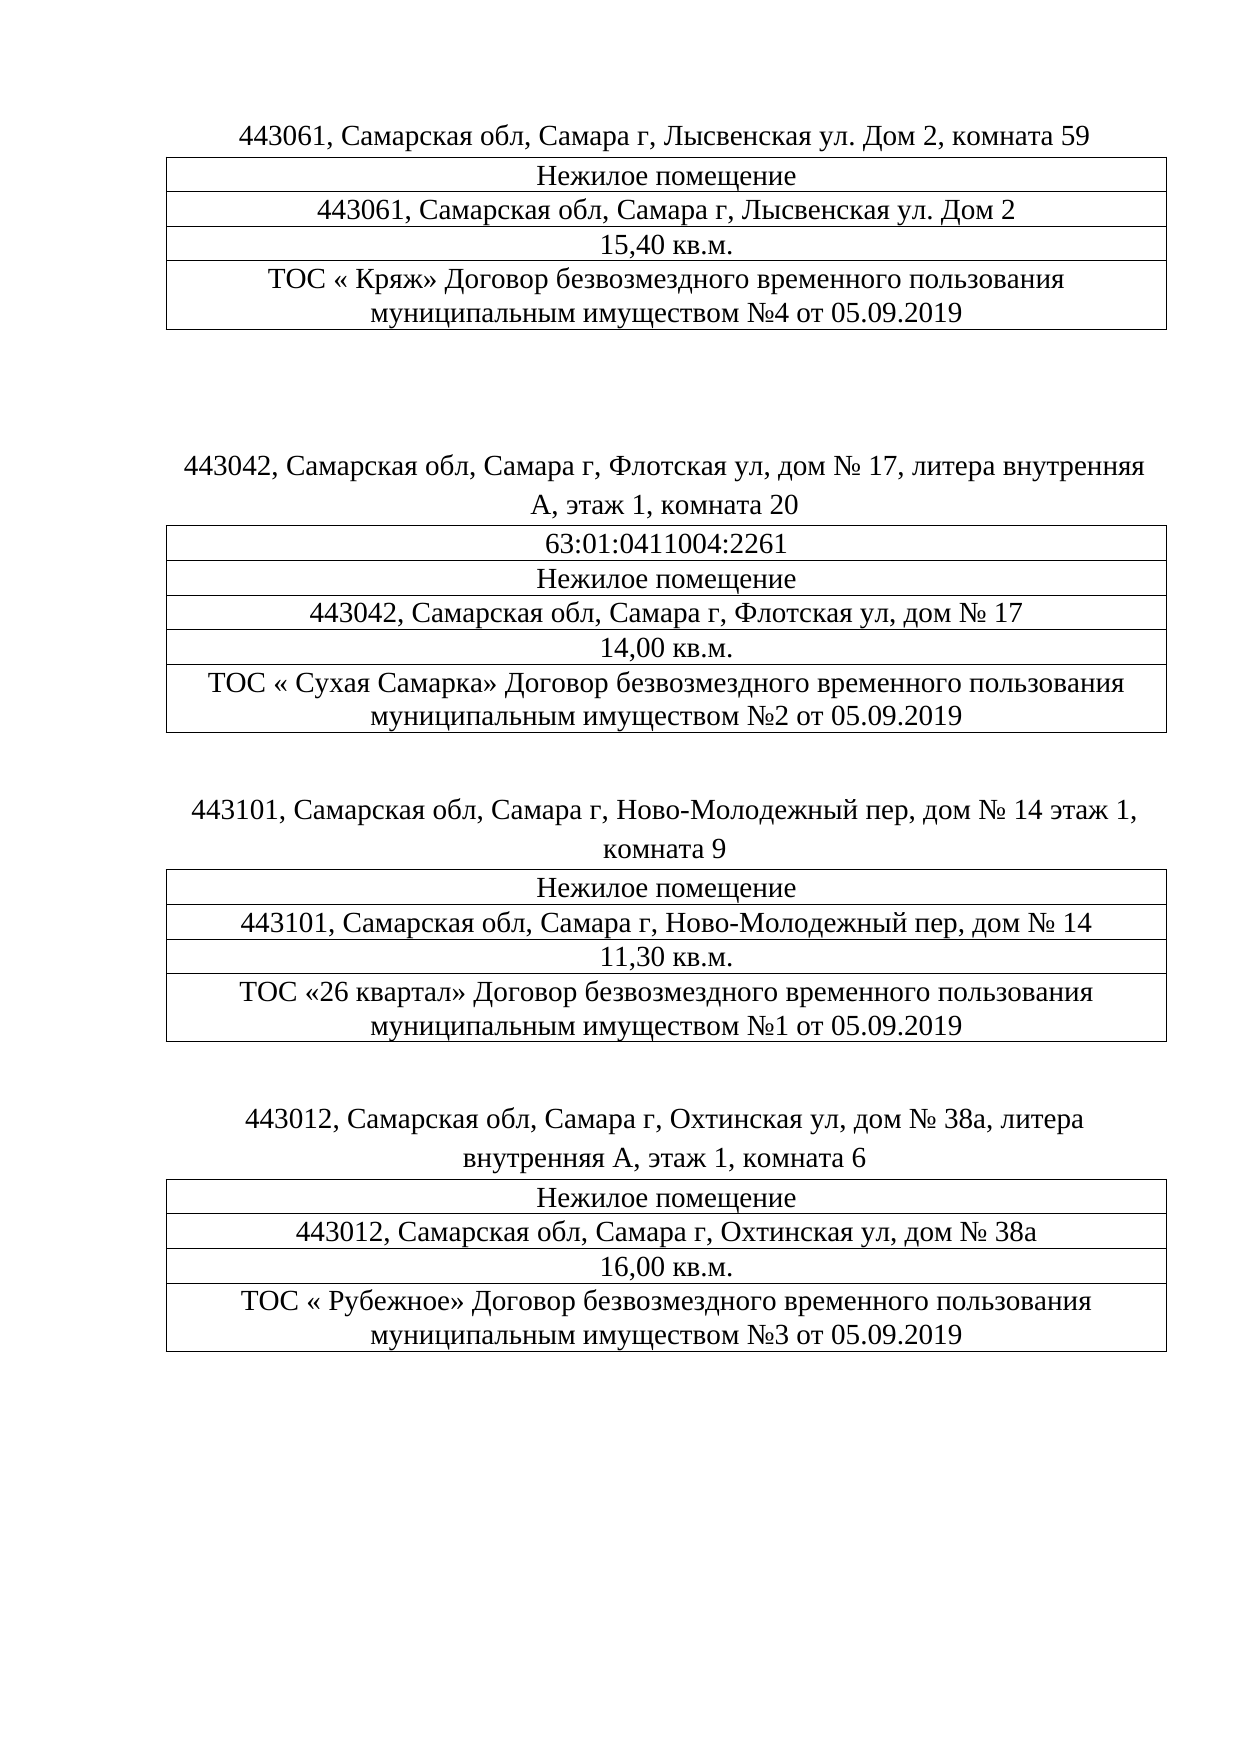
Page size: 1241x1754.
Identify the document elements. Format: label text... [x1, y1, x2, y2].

table_cell 443012, Самарская обл, Самара г, Охтинская ул, дом № 38а [167, 1214, 1166, 1248]
table_cell 14,00 кв.м. [167, 630, 1166, 664]
table_header Нежилое помещение [167, 1180, 1166, 1213]
text 443101, Самарская обл, Самара г, Ново-Молодежный пер, дом № 14 этаж 1, комната 9 [177, 792, 1152, 864]
text 443061, Самарская обл, Самара г, Лысвенская ул. Дом 2, комната 59 [177, 118, 1152, 152]
table_cell ТОС « Сухая Самарка» Договор безвозмездного временного пользования муниципальным имуществом №2 от 05.09.2019 [167, 665, 1166, 732]
text 443012, Самарская обл, Самара г, Охтинская ул, дом № 38а, литера внутренняя А, этаж 1, комната 6 [177, 1102, 1152, 1174]
text 443042, Самарская обл, Самара г, Флотская ул, дом № 17, литера внутренняя А, этаж 1, комната 20 [177, 448, 1152, 520]
table_header 63:01:0411004:2261 [167, 526, 1166, 560]
table_header Нежилое помещение [167, 158, 1166, 191]
table_cell 443061, Самарская обл, Самара г, Лысвенская ул. Дом 2 [167, 192, 1166, 226]
table_cell 16,00 кв.м. [167, 1249, 1166, 1282]
table_header Нежилое помещение [167, 870, 1166, 904]
table_cell ТОС «26 квартал» Договор безвозмездного временного пользования муниципальным имуществом №1 от 05.09.2019 [167, 974, 1166, 1041]
table_cell ТОС « Рубежное» Договор безвозмездного временного пользования муниципальным имуществом №3 от 05.09.2019 [167, 1284, 1166, 1351]
table_cell 443042, Самарская обл, Самара г, Флотская ул, дом № 17 [167, 596, 1166, 629]
table_cell 15,40 кв.м. [167, 227, 1166, 260]
table_cell 443101, Самарская обл, Самара г, Ново-Молодежный пер, дом № 14 [167, 905, 1166, 938]
table_cell ТОС « Кряж» Договор безвозмездного временного пользования муниципальным имуществом №4 от 05.09.2019 [167, 261, 1166, 328]
table_cell 11,30 кв.м. [167, 940, 1166, 973]
table_cell Нежилое помещение [167, 561, 1166, 594]
